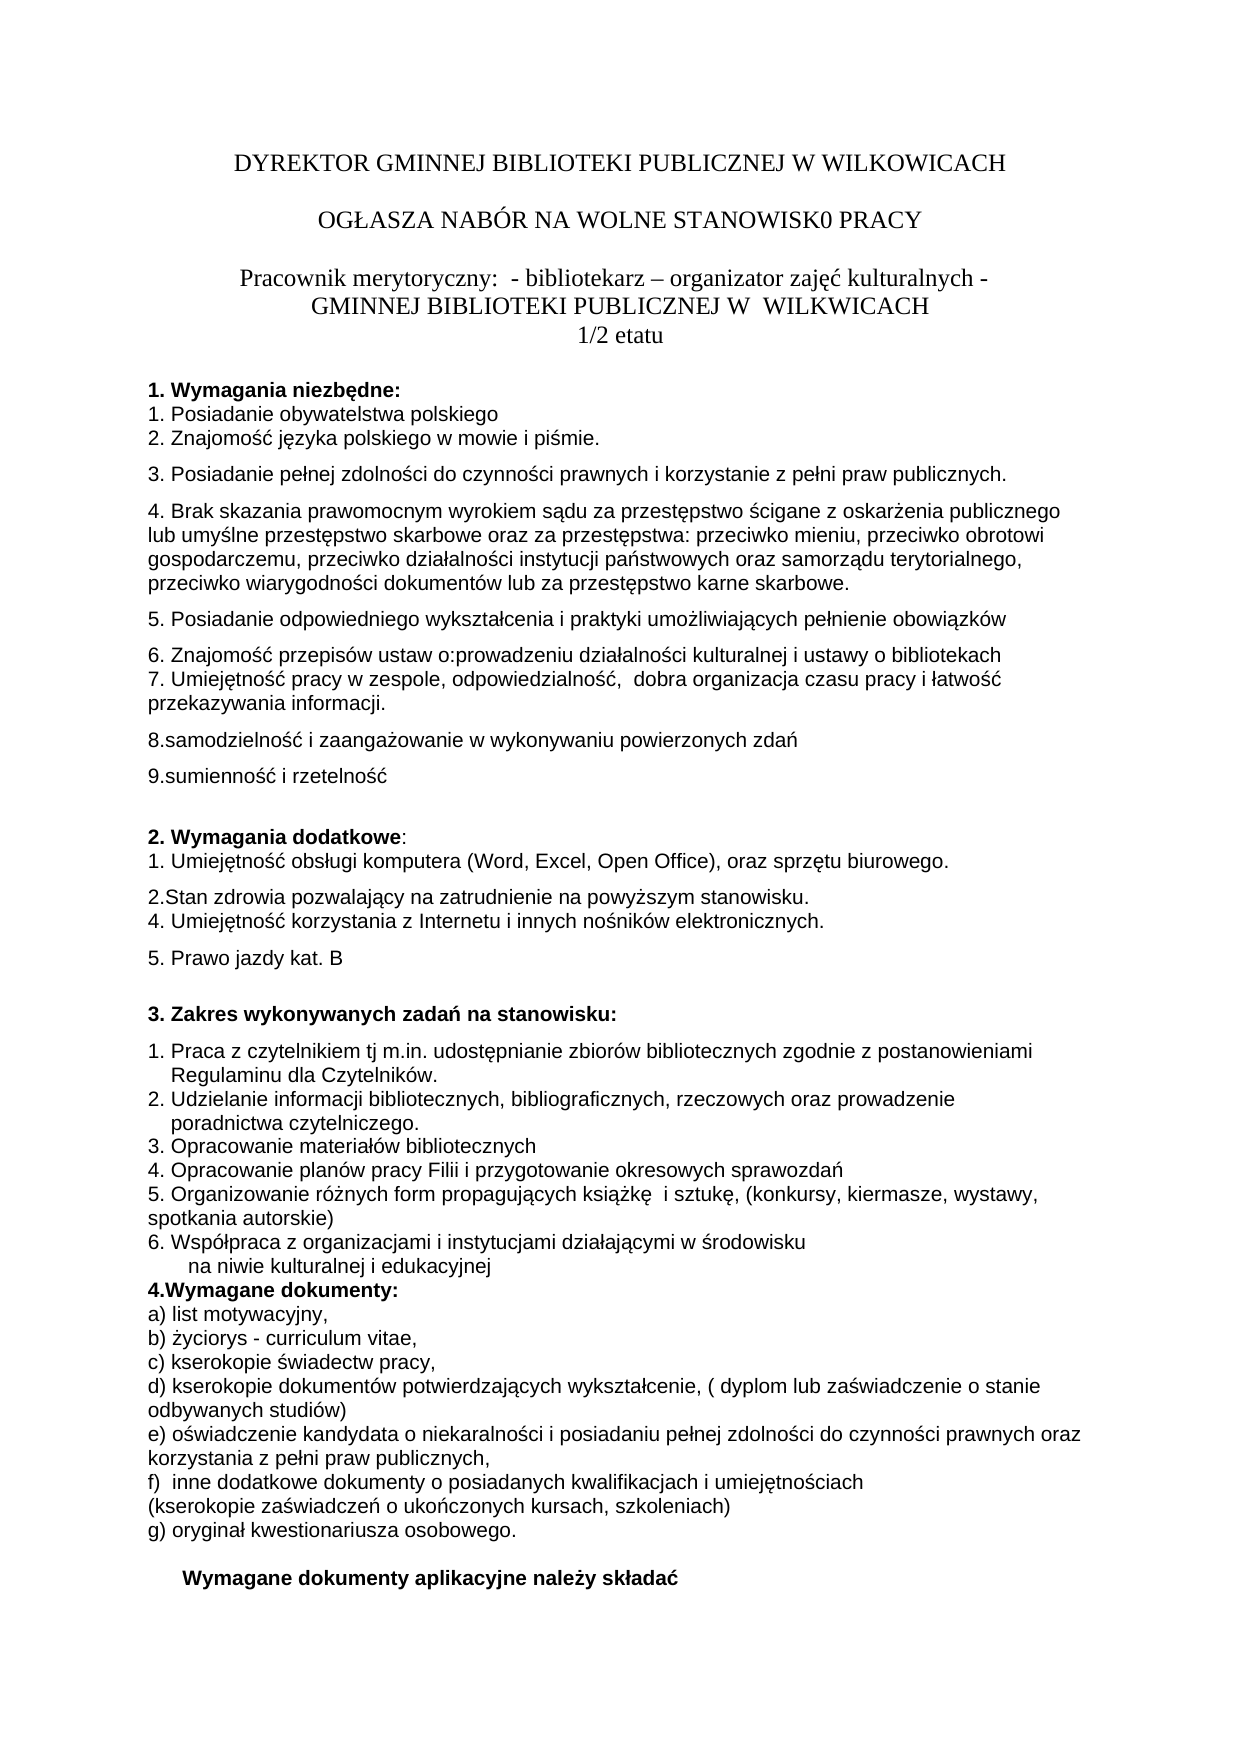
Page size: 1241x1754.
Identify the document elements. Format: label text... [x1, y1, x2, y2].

text 5. Posiadanie odpowiedniego wykształcenia i praktyki umożliwiających pełnienie obowiązków [148, 607, 1093, 631]
text 4.Wymagane dokumenty: [148, 1278, 1093, 1302]
text 4. Brak skazania prawomocnym wyrokiem sądu za przestępstwo ścigane z oskarżenia publicznego lub umyślne przestępstwo skarbowe oraz za przestępstwa: przeciwko mieniu, przeciwko obrotowi gospodarczemu, przeciwko działalności instytucji państwowych oraz samorządu terytorialnego, przeciwko wiarygodności dokumentów lub za przestępstwo karne skarbowe. [148, 498, 1093, 594]
text 3. Posiadanie pełnej zdolności do czynności prawnych i korzystanie z pełni praw publicznych. [148, 462, 1093, 486]
text 9.sumienność i rzetelność [148, 764, 1093, 788]
text c) kserokopie świadectw pracy, [148, 1350, 1093, 1374]
text b) życiorys - curriculum vitae, [148, 1326, 1093, 1350]
text 1. Umiejętność obsługi komputera (Word, Excel, Open Office), oraz sprzętu biurowego. [148, 848, 1093, 872]
text f) inne dodatkowe dokumenty o posiadanych kwalifikacjach i umiejętnościach [148, 1470, 1093, 1494]
text 4. Opracowanie planów pracy Filii i przygotowanie okresowych sprawozdań [148, 1158, 1093, 1182]
text 2. Wymagania dodatkowe: [148, 824, 1093, 848]
text Wymagane dokumenty aplikacyjne należy składać [148, 1566, 1093, 1589]
text 5. Organizowanie różnych form propagujących książkę i sztukę, (konkursy, kiermasze, wystawy, spotkania autorskie) [148, 1182, 1093, 1230]
text 2.Stan zdrowia pozwalający na zatrudnienie na powyższym stanowisku. 4. Umiejętność korzystania z Internetu i innych nośników elektronicznych. [148, 885, 1093, 933]
text 6. Współpraca z organizacjami i instytucjami działającymi w środowisku na niwie kulturalnej i edukacyjnej [148, 1230, 1093, 1278]
text 3. Zakres wykonywanych zadań na stanowisku: [148, 1002, 1093, 1026]
text a) list motywacyjny, [148, 1302, 1093, 1326]
text DYREKTOR GMINNEJ BIBLIOTEKI PUBLICZNEJ W WILKOWICACH [148, 148, 1093, 176]
text 5. Prawo jazdy kat. B [148, 945, 1093, 989]
text g) oryginał kwestionariusza osobowego. [148, 1518, 1093, 1542]
text e) oświadczenie kandydata o niekaralności i posiadaniu pełnej zdolności do czynności prawnych oraz korzystania z pełni praw publicznych, [148, 1422, 1093, 1470]
text Regulaminu dla Czytelników. 2. Udzielanie informacji bibliotecznych, bibliograficznych, rzeczowych oraz prowadzenie poradnictwa czytelniczego. [148, 1062, 1093, 1134]
text OGŁASZA NABÓR NA WOLNE STANOWISK0 PRACY [148, 205, 1093, 234]
text 1/2 etatu [148, 320, 1093, 349]
text Pracownik merytoryczny: - bibliotekarz – organizator zajęć kulturalnych - GMINNEJ BIBLIOTEKI PUBLICZNEJ W WILKWICACH [148, 263, 1093, 320]
text (kserokopie zaświadczeń o ukończonych kursach, szkoleniach) [148, 1494, 1093, 1518]
text 6. Znajomość przepisów ustaw o:prowadzeniu działalności kulturalnej i ustawy o bibliotekach [148, 643, 1093, 667]
text 3. Opracowanie materiałów bibliotecznych [148, 1134, 1093, 1158]
text 8.samodzielność i zaangażowanie w wykonywaniu powierzonych zdań [148, 728, 1093, 752]
text 7. Umiejętność pracy w zespole, odpowiedzialność, dobra organizacja czasu pracy i łatwość przekazywania informacji. [148, 667, 1093, 715]
text 1. Wymagania niezbędne: [148, 378, 1093, 402]
text d) kserokopie dokumentów potwierdzających wykształcenie, ( dyplom lub zaświadczenie o stanie odbywanych studiów) [148, 1374, 1093, 1422]
text 1. Praca z czytelnikiem tj m.in. udostępnianie zbiorów bibliotecznych zgodnie z postanowieniami [148, 1038, 1093, 1062]
text 1. Posiadanie obywatelstwa polskiego 2. Znajomość języka polskiego w mowie i piśmie. [148, 402, 1093, 449]
